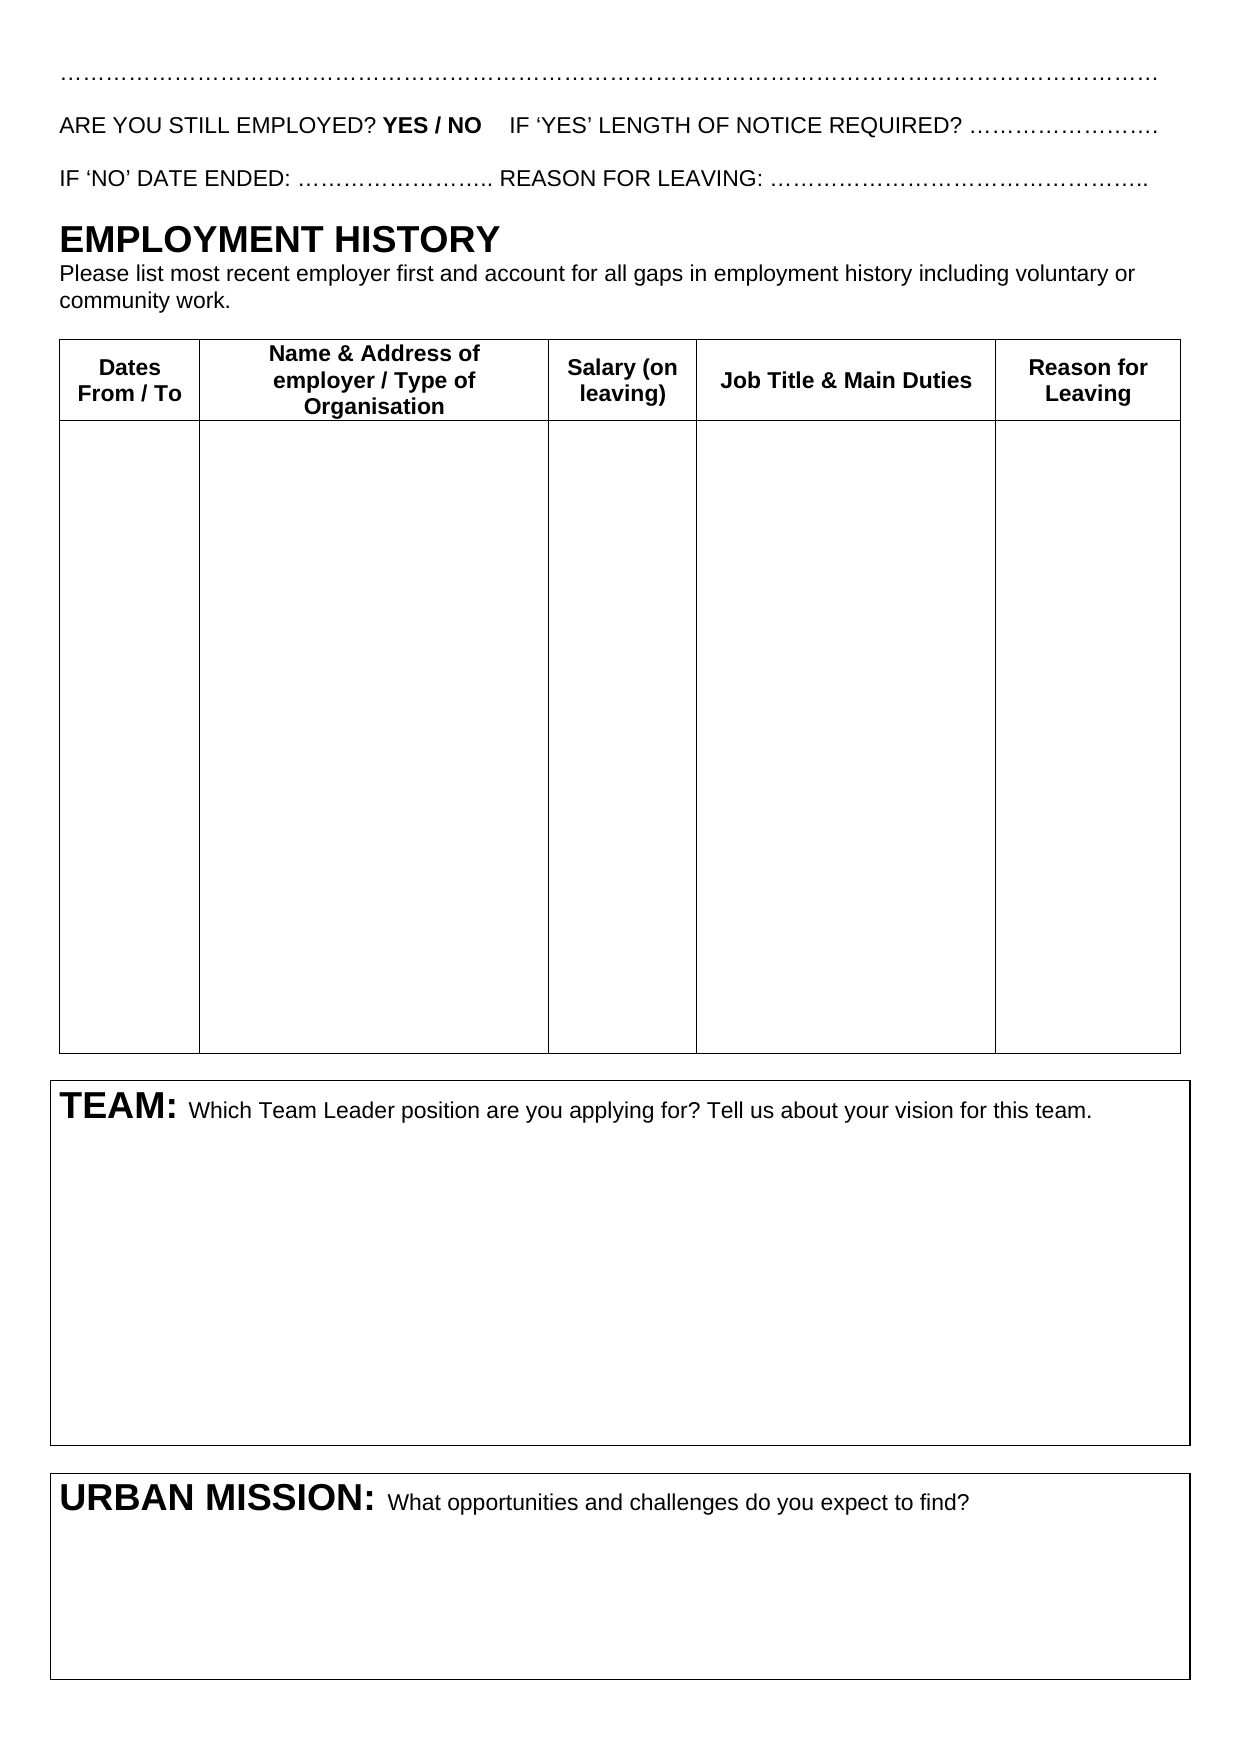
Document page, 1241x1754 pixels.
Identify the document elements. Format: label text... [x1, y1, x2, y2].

table_cell [697, 421, 995, 1053]
text IF ‘NO’ DATE ENDED: …………………….. REASON FOR LEAVING: ………………………………………….. [59, 164, 1181, 191]
text URBAN MISSION: What opportunities and challenges do you expect to find? [51, 1474, 1189, 1519]
text YOU STILL EMPLOYED? YES / NO IF ‘YES’ LENGTH OF NOTICE REQUIRED? ……………………. [59, 112, 1181, 138]
text TEAM: Which Team Leader position are you applying for? Tell us about your vision for this team. [51, 1081, 1189, 1127]
table_header Reason for Leaving [996, 340, 1180, 419]
table_cell [996, 421, 1180, 1053]
table_header Job Title & Main Duties [697, 340, 995, 419]
text EMPLOYMENT HISTORY Please list most recent employer first and account for all gaps in employment history including voluntary or community work. [59, 217, 1181, 313]
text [59, 59, 1181, 85]
table_header Salary (on leaving) [549, 340, 696, 419]
table_cell [200, 421, 548, 1053]
table_header Dates From / To [60, 340, 199, 419]
table_header Name & Address of employer / Type of Organisation [200, 340, 548, 419]
table_cell [60, 421, 199, 1053]
table_cell [549, 421, 696, 1053]
